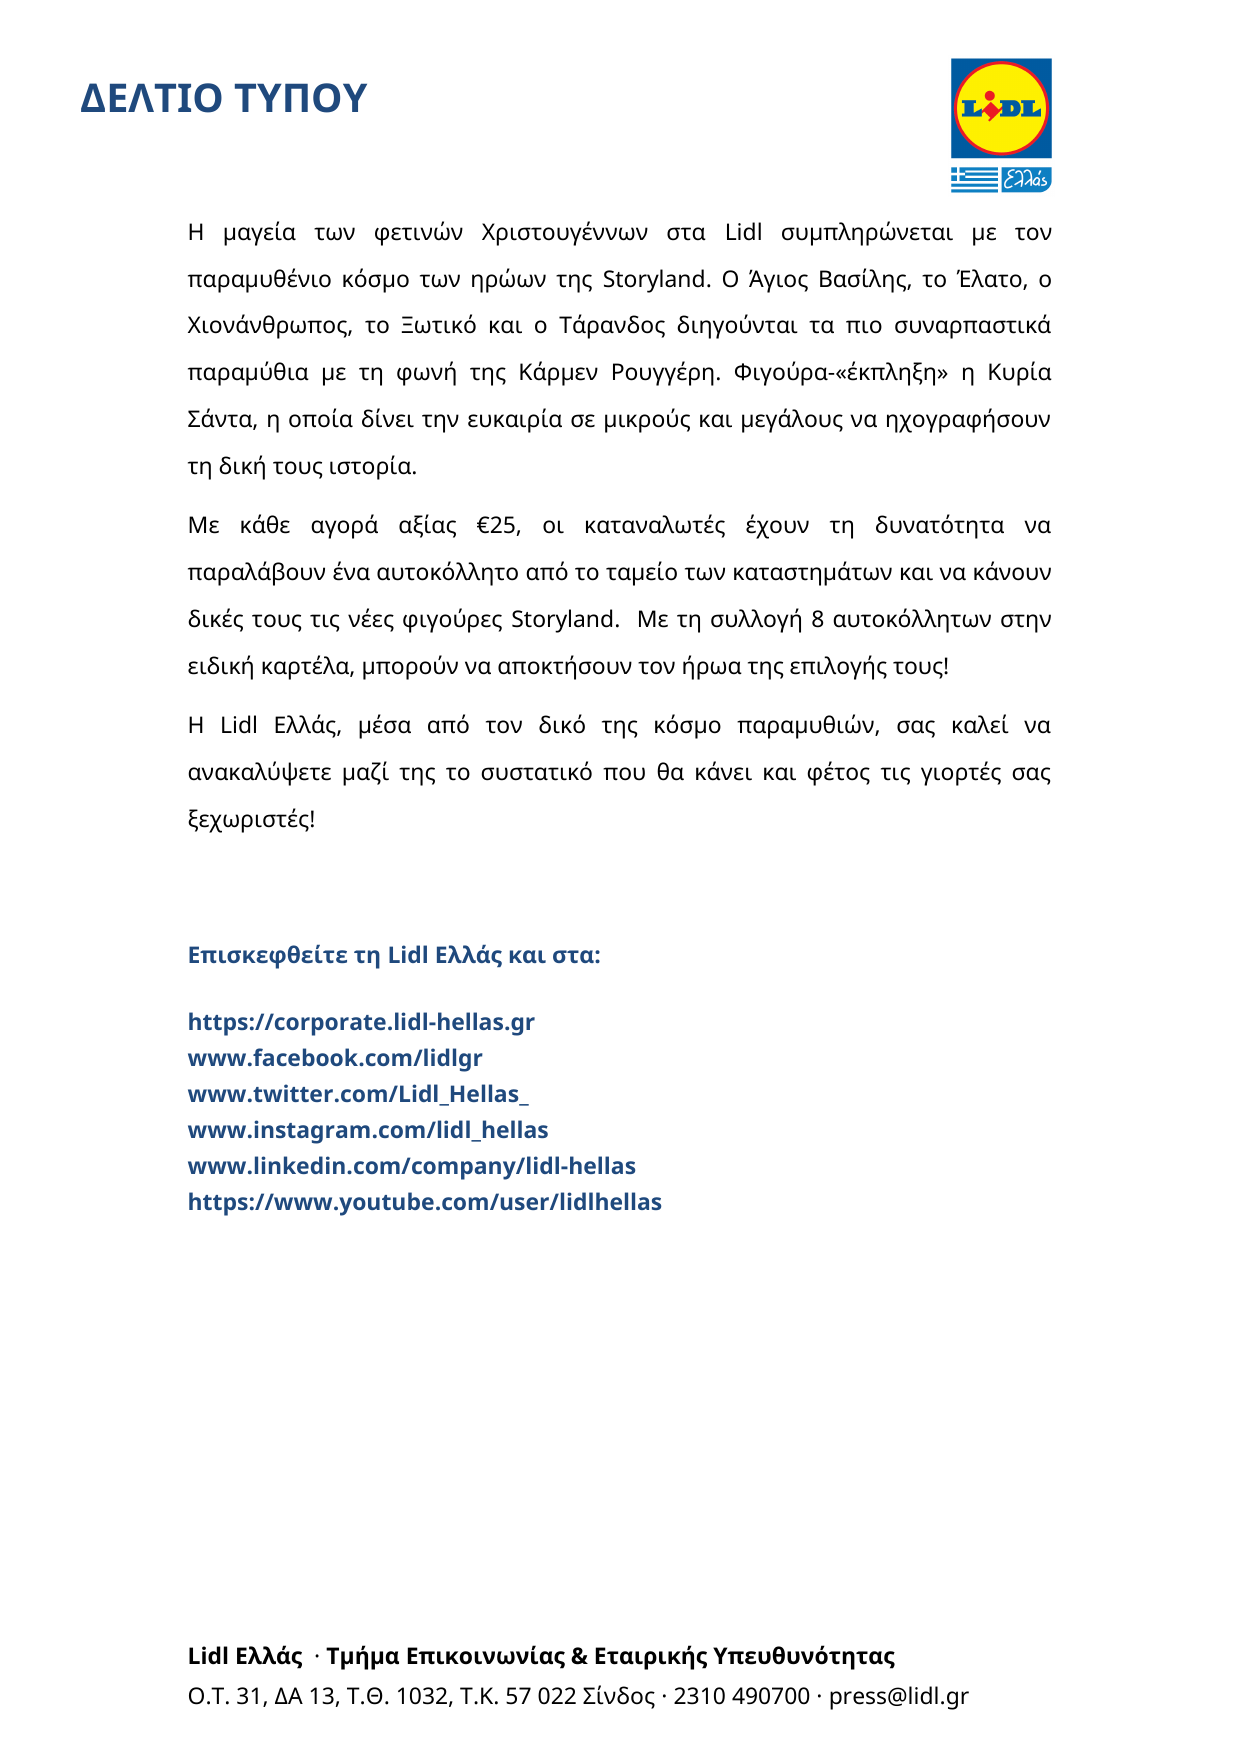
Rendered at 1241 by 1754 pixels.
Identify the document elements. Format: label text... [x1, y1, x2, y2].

text Με κάθε αγορά αξίας €25, οι καταναλωτές έχουν τη δυνατότητα να παραλάβουν ένα αυτοκόλλητο από το ταμείο των καταστημάτων και να κάνουν δικές τους τις νέες φιγούρες Storyland. Με τη συλλογή 8 αυτοκόλλητων στην ειδική καρτέλα, μπορούν να αποκτήσουν τον ήρωα της επιλογής τους! [187, 509, 1053, 681]
text https://corporate.lidl-hellas.gr [187, 1006, 1053, 1037]
text Η μαγεία των φετινών Χριστουγέννων στα Lidl συμπληρώνεται με τον παραμυθένιο κόσμο των ηρώων της Storyland. O Άγιος Βασίλης, το Έλατο, ο Χιονάνθρωπος, το Ξωτικό και ο Τάρανδος διηγούνται τα πιο συναρπαστικά παραμύθια με τη φωνή της Κάρμεν Ρουγγέρη. Φιγούρα-«έκπληξη» η Κυρία Σάντα, η οποία δίνει την ευκαιρία σε μικρούς και μεγάλους να ηχογραφήσουν τη δική τους ιστορία. [187, 216, 1053, 481]
picture [947, 55, 1056, 197]
text www.twitter.com/Lidl_Hellas_ [187, 1078, 1053, 1109]
text www.instagram.com/lidl_hellas [187, 1114, 1053, 1145]
text Επισκεφθείτε τη Lidl Ελλάς και στα: [187, 938, 1053, 970]
text www.linkedin.com/company/lidl-hellas [187, 1150, 1053, 1181]
text www.facebook.com/lidlgr [187, 1042, 1053, 1073]
text https://www.youtube.com/user/lidlhellas [187, 1186, 1053, 1217]
text Η Lidl Ελλάς, μέσα από τον δικό της κόσμο παραμυθιών, σας καλεί να ανακαλύψετε μαζί της το συστατικό που θα κάνει και φέτος τις γιορτές σας ξεχωριστές! [187, 709, 1053, 834]
